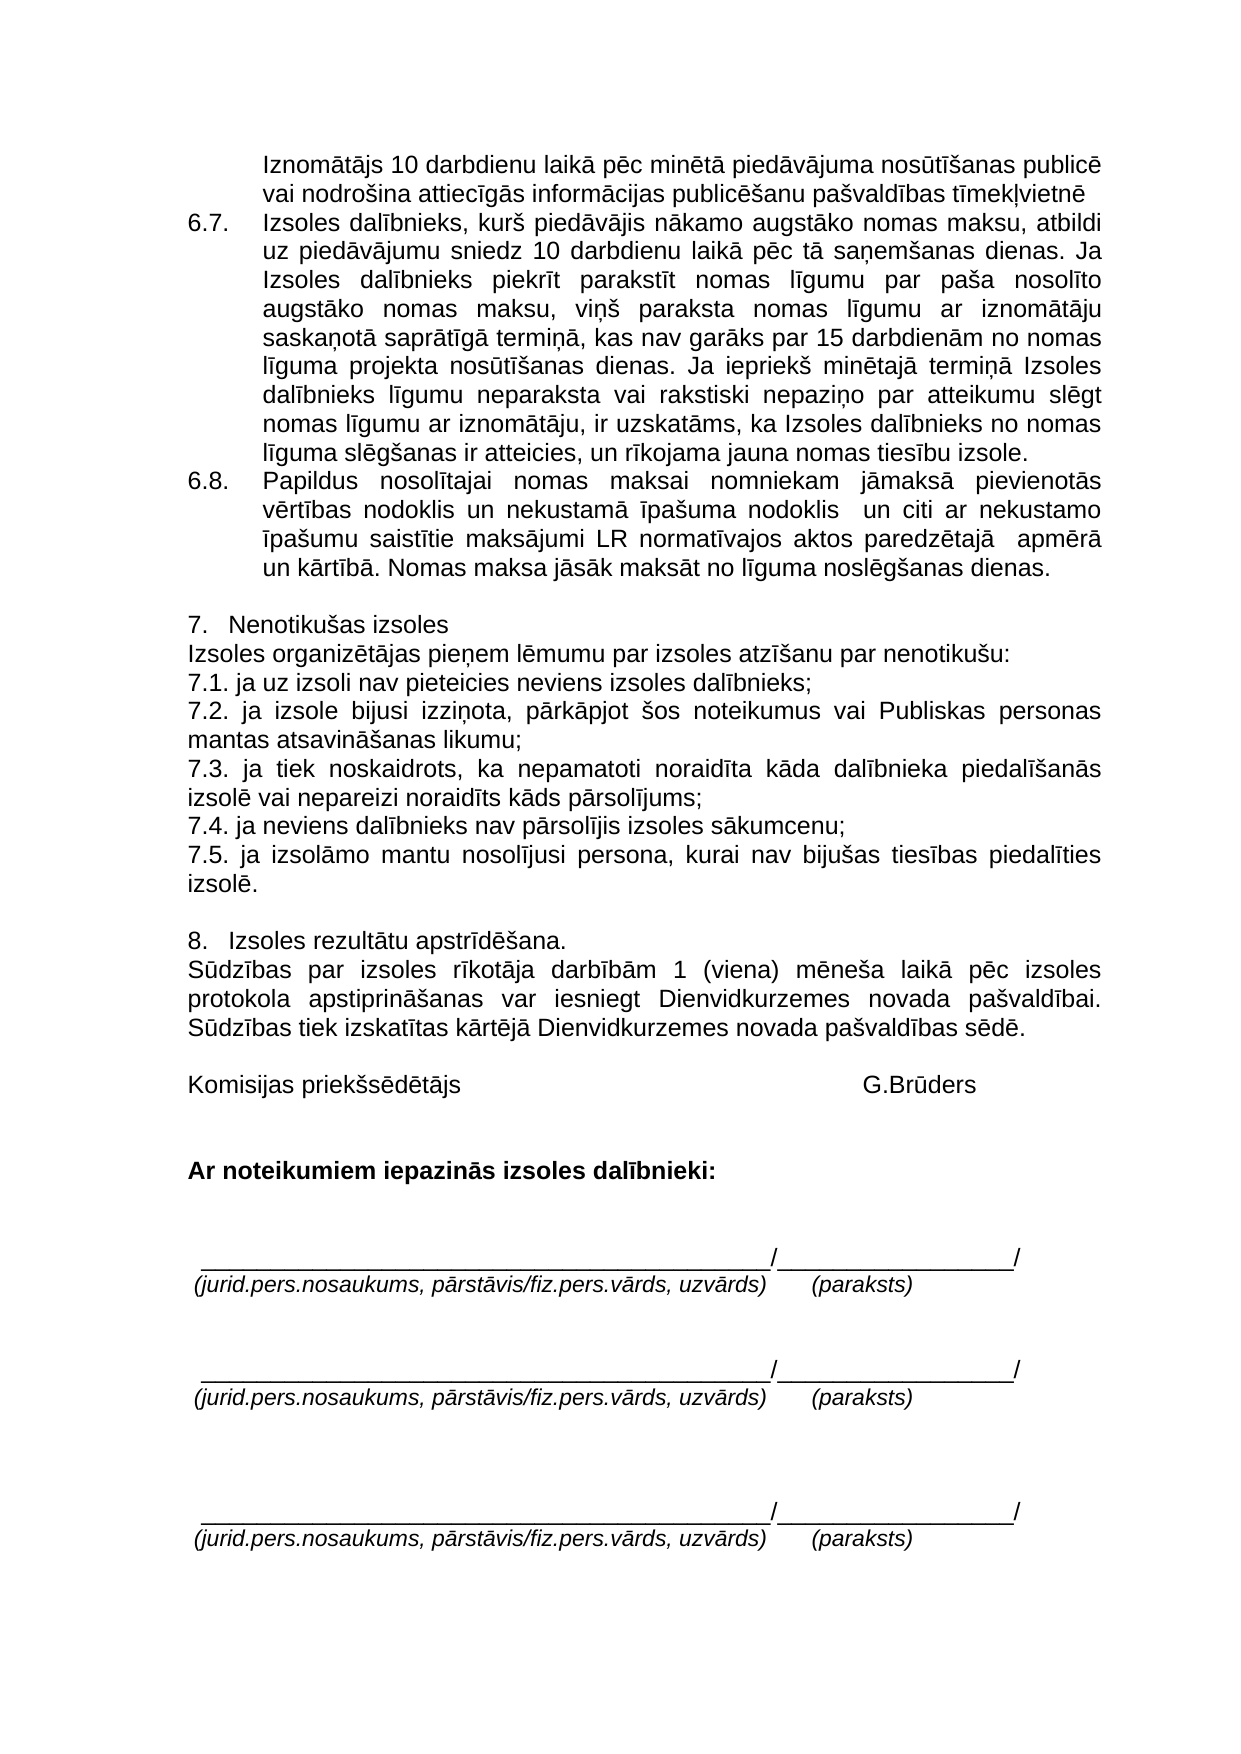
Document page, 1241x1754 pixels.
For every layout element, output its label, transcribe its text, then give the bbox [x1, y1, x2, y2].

text Komisijas priekšsēdētājs G.Brūders [187, 1070, 1053, 1099]
list Nenotikušas izsoles [187, 610, 1103, 639]
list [187, 150, 1103, 207]
list Izsoles rezultātu apstrīdēšana. [187, 926, 1103, 955]
text 7.4. ja neviens dalībnieks nav pārsolījis izsoles sākumcenu; [187, 811, 1103, 840]
list Papildus nosolītajai nomas maksai nomniekam jāmaksā pievienotās vērtības nodoklis un nekustamā īpašuma nodoklis un citi ar nekustamo īpašumu saistītie maksājumi LR normatīvajos aktos paredzētajā apmērā un kārtībā. Nomas maksa jāsāk maksāt no līguma noslēgšanas dienas. [187, 466, 1103, 581]
text 7.1. ja uz izsoli nav pieteicies neviens izsoles dalībnieks; [187, 667, 1103, 696]
text (jurid.pers.nosaukums, pārstāvis/fiz.pers.vārds, uzvārds) (paraksts) [187, 1384, 1053, 1410]
text _________________________________________/_________________/ [187, 1242, 1053, 1271]
text _________________________________________/_________________/ [187, 1496, 1053, 1525]
text Izsoles organizētājas pieņem lēmumu par izsoles atzīšanu par nenotikušu: [187, 639, 1103, 667]
text 7.2. ja izsole bijusi izziņota, pārkāpjot šos noteikumus vai Publiskas personas mantas atsavināšanas likumu; [187, 696, 1103, 754]
text 7.5. ja izsolāmo mantu nosolījusi persona, kurai nav bijušas tiesības piedalīties izsolē. [187, 840, 1103, 897]
text (jurid.pers.nosaukums, pārstāvis/fiz.pers.vārds, uzvārds) (paraksts) [187, 1525, 1053, 1552]
text Ar noteikumiem iepazinās izsoles dalībnieki: [187, 1156, 1053, 1185]
text (jurid.pers.nosaukums, pārstāvis/fiz.pers.vārds, uzvārds) (paraksts) [187, 1271, 1053, 1298]
text 7.3. ja tiek noskaidrots, ka nepamatoti noraidīta kāda dalībnieka piedalīšanās izsolē vai nepareizi noraidīts kāds pārsolījums; [187, 754, 1103, 811]
list Izsoles dalībnieks, kurš piedāvājis nākamo augstāko nomas maksu, atbildi uz piedāvājumu sniedz 10 darbdienu laikā pēc tā saņemšanas dienas. Ja Izsoles dalībnieks piekrīt parakstīt nomas līgumu par paša nosolīto augstāko nomas maksu, viņš paraksta nomas līgumu ar iznomātāju saskaņotā saprātīgā termiņā, kas nav garāks par 15 darbdienām no nomas līguma projekta nosūtīšanas dienas. Ja iepriekš minētajā termiņā Izsoles dalībnieks līgumu neparaksta vai rakstiski nepaziņo par atteikumu slēgt nomas līgumu ar iznomātāju, ir uzskatāms, ka Izsoles dalībnieks no nomas līguma slēgšanas ir atteicies, un rīkojama jauna nomas tiesību izsole. [187, 207, 1103, 466]
text Sūdzības par izsoles rīkotāja darbībām 1 (viena) mēneša laikā pēc izsoles protokola apstiprināšanas var iesniegt Dienvidkurzemes novada pašvaldībai. Sūdzības tiek izskatītas kārtējā Dienvidkurzemes novada pašvaldības sēdē. [187, 955, 1103, 1041]
text _________________________________________/_________________/ [187, 1355, 1053, 1384]
